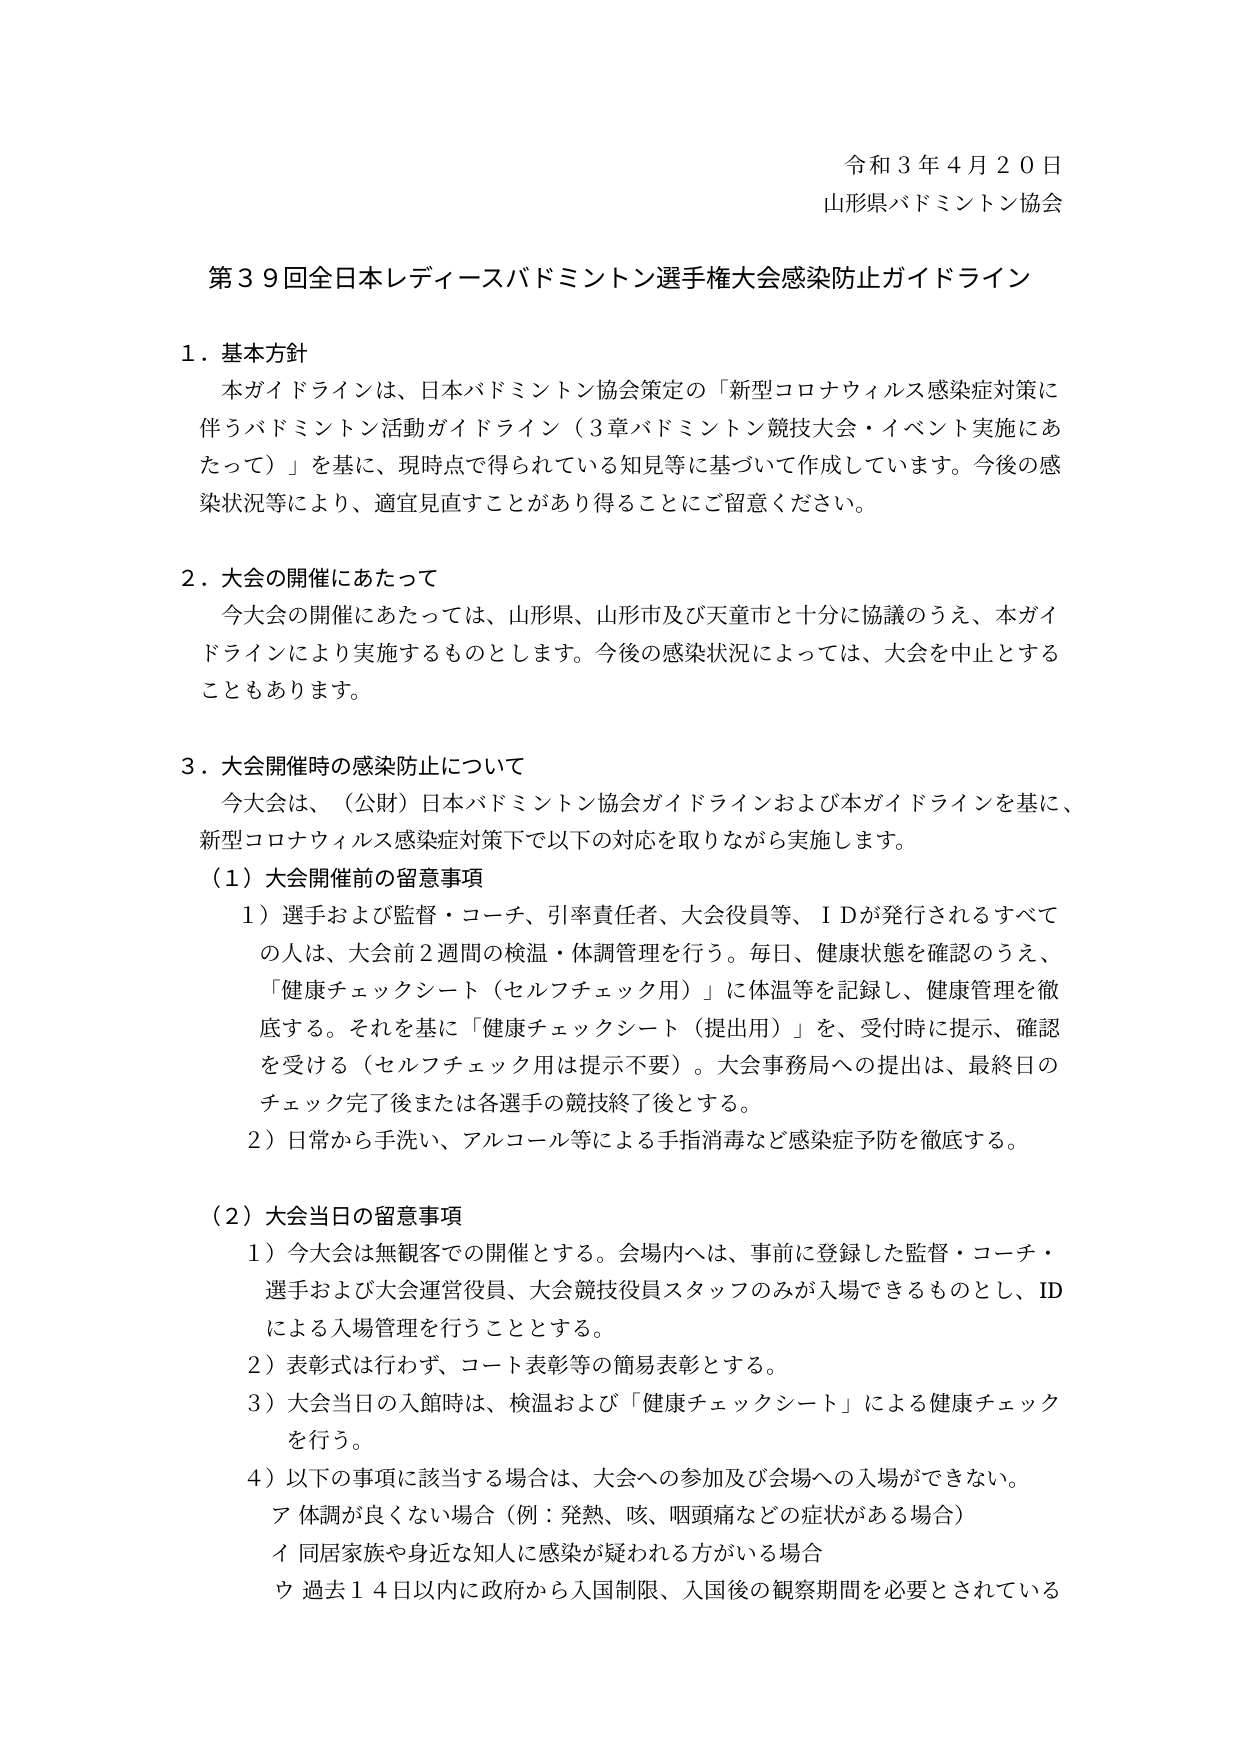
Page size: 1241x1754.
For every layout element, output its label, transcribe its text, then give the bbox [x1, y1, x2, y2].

text １）今大会は無観客での開催とする。会場内へは、事前に登録した監督・コーチ・選手および大会運営役員、大会競技役員スタッフのみが入場できるものとし、ID による入場管理を行うこととする。 [243, 1233, 1063, 1346]
text １）選手および監督・コーチ、引率責任者、大会役員等、ＩＤが発行されるすべての人は、大会前２週間の検温・体調管理を行う。毎日、健康状態を確認のうえ、「健康チェックシート（セルフチェック用）」に体温等を記録し、健康管理を徹底する。それを基に「健康チェックシート（提出用）」を、受付時に提示、確認を受ける（セルフチェック用は提示不要）。大会事務局への提出は、最終日のチェック完了後または各選手の競技終了後とする。 [237, 896, 1063, 1121]
text （１）大会開催前の留意事項 [177, 858, 1063, 896]
text 本ガイドラインは、日本バドミントン協会策定の「新型コロナウィルス感染症対策に伴うバドミントン活動ガイドライン（３章バドミントン競技大会・イベント実施にあたって）」を基に、現時点で得られている知見等に基づいて作成しています。今後の感染状況等により、適宜見直すことがあり得ることにご留意ください。 [199, 371, 1063, 521]
text ３）大会当日の入館時は、検温および「健康チェックシート」による健康チェックを行う。 [243, 1383, 1063, 1458]
text ２）日常から手洗い、アルコール等による手指消毒など感染症予防を徹底する。 [177, 1121, 1063, 1158]
text ４）以下の事項に該当する場合は、大会への参加及び会場への入場ができない。 [243, 1458, 1063, 1496]
text ２）表彰式は行わず、コート表彰等の簡易表彰とする。 [243, 1346, 1063, 1383]
text 第３９回全日本レディースバドミントン選手権大会感染防止ガイドライン [177, 258, 1063, 296]
text ２．大会の開催にあたって [177, 558, 1063, 596]
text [177, 1571, 1063, 1608]
text イ 同居家族や身近な知人に感染が疑われる方がいる場合 [177, 1533, 1063, 1571]
text １．基本方針 [177, 333, 1063, 371]
text ３．大会開催時の感染防止について [177, 746, 1063, 783]
text ア 体調が良くない場合（例：発熱、咳、咽頭痛などの症状がある場合） [177, 1496, 1063, 1533]
text 今大会の開催にあたっては、山形県、山形市及び天童市と十分に協議のうえ、本ガイドラインにより実施するものとします。今後の感染状況によっては、大会を中止とすることもあります。 [199, 596, 1063, 708]
text 令和３年４月２０日 [177, 146, 1063, 183]
text 山形県バドミントン協会 [177, 183, 1063, 221]
text （２）大会当日の留意事項 [177, 1196, 1063, 1233]
text 今大会は、（公財）日本バドミントン協会ガイドラインおよび本ガイドラインを基に、新型コロナウィルス感染症対策下で以下の対応を取りながら実施します。 [199, 783, 1063, 858]
